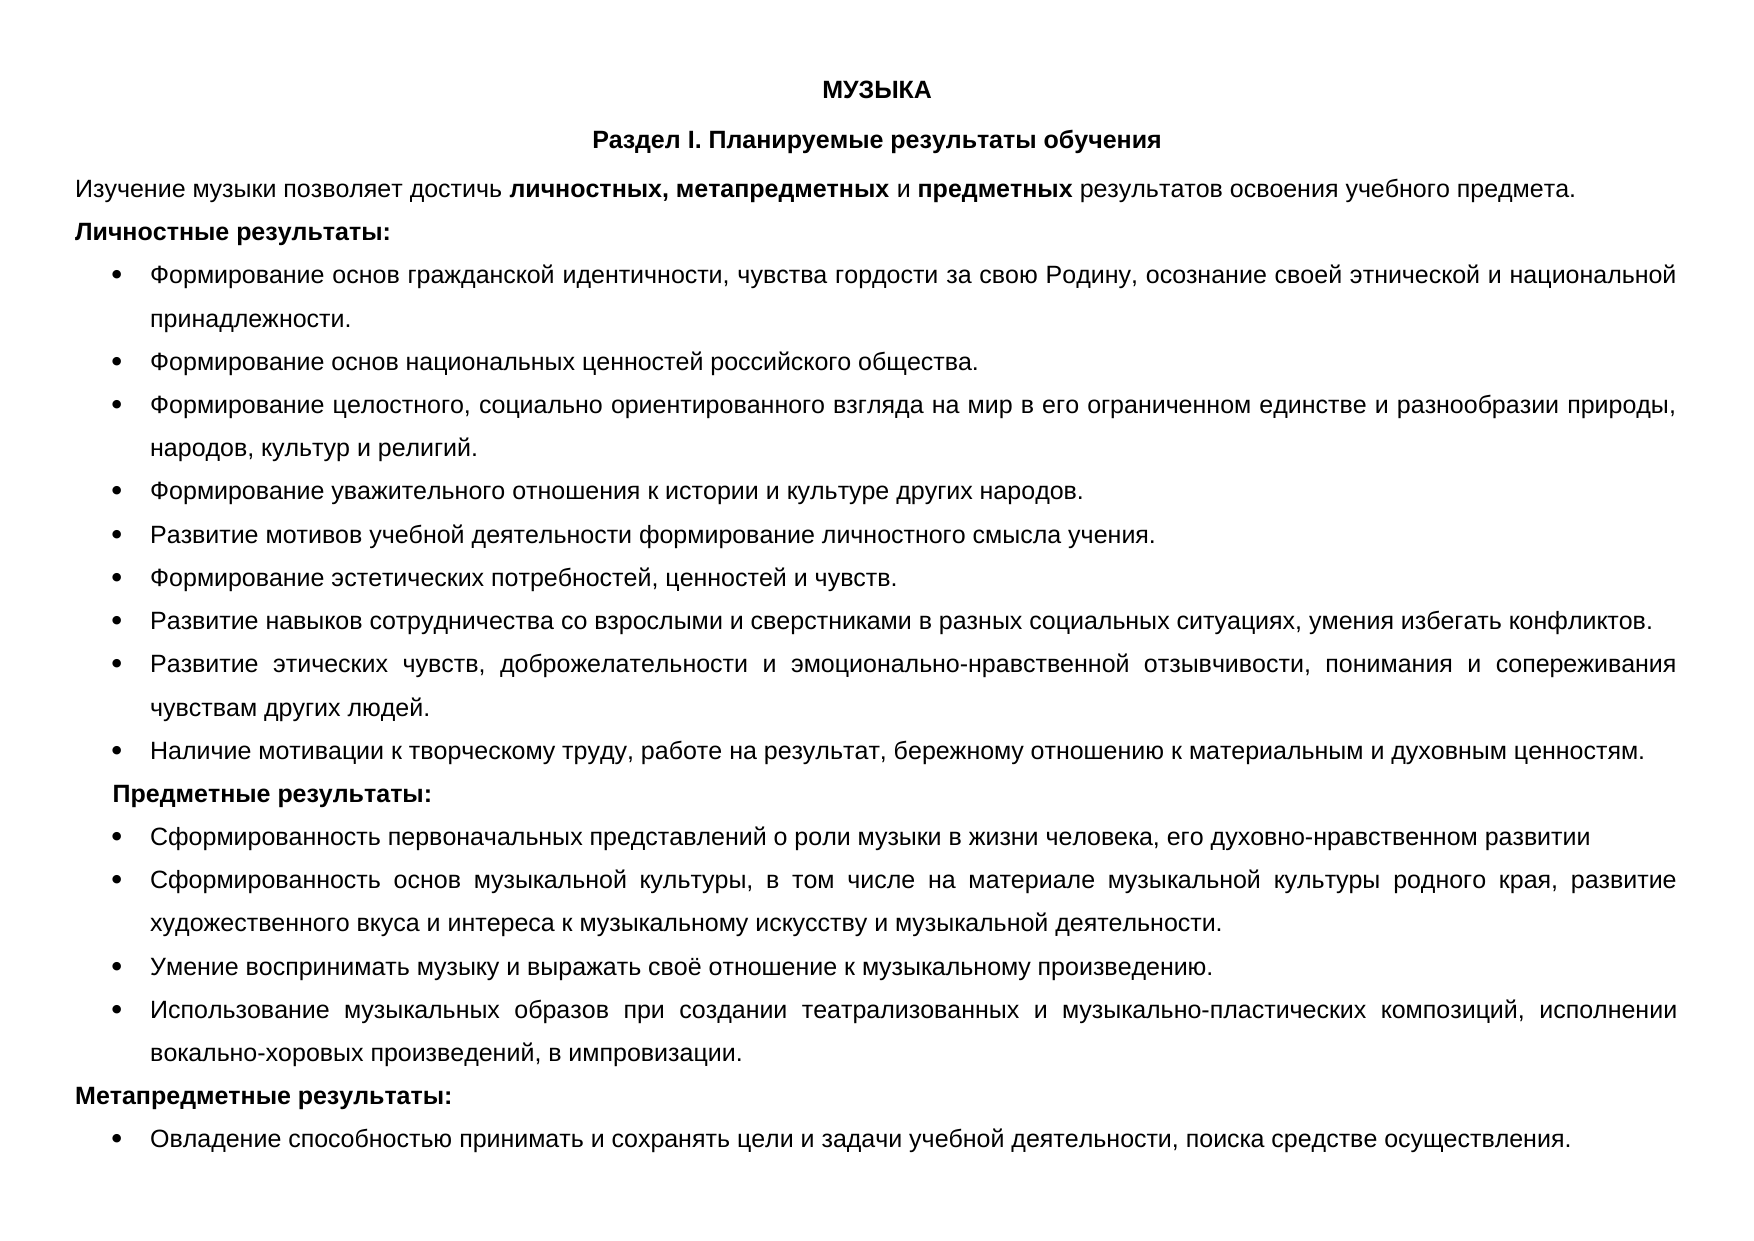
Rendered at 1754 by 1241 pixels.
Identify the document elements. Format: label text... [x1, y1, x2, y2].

list Развитие этических чувств, доброжелательности и эмоционально-нравственной отзывчивости, понимания и сопереживания чувствам других людей. [112, 649, 1679, 721]
list Формирование целостного, социально ориентированного взгляда на мир в его ограниченном единстве и разнообразии природы, народов, культур и религий. [112, 390, 1679, 462]
list Формирование основ национальных ценностей российского общества. [112, 347, 1679, 376]
text Метапредметные результаты: [75, 1081, 1679, 1110]
text Изучение музыки позволяет достичь личностных, метапредметных и предметных результатов освоения учебного предмета. [75, 174, 1679, 203]
list Формирование основ гражданской идентичности, чувства гордости за свою Родину, осознание своей этнической и национальной принадлежности. [112, 260, 1679, 332]
list Умение воспринимать музыку и выражать своё отношение к музыкальному произведению. [112, 952, 1679, 980]
list Формирование уважительного отношения к истории и культуре других народов. [112, 476, 1679, 505]
list Овладение способностью принимать и сохранять цели и задачи учебной деятельности, поиска средстве осуществления. [112, 1124, 1679, 1153]
text Предметные результаты: [112, 779, 1679, 808]
list Сформированность первоначальных представлений о роли музыки в жизни человека, его духовно-нравственном развитии [112, 822, 1679, 851]
text Личностные результаты: [75, 217, 1679, 246]
list Развитие мотивов учебной деятельности формирование личностного смысла учения. [112, 519, 1679, 548]
list Формирование эстетических потребностей, ценностей и чувств. [112, 563, 1679, 592]
text МУЗЫКА [75, 75, 1679, 104]
list Использование музыкальных образов при создании театрализованных и музыкально-пластических композиций, исполнении вокально-хоровых произведений, в импровизации. [112, 995, 1679, 1067]
list Развитие навыков сотрудничества со взрослыми и сверстниками в разных социальных ситуациях, умения избегать конфликтов. [112, 606, 1679, 635]
list Сформированность основ музыкальной культуры, в том числе на материале музыкальной культуры родного края, развитие художественного вкуса и интереса к музыкальному искусству и музыкальной деятельности. [112, 865, 1679, 937]
text Раздел I. Планируемые результаты обучения [75, 124, 1679, 153]
list Наличие мотивации к творческому труду, работе на результат, бережному отношению к материальным и духовным ценностям. [112, 736, 1679, 764]
